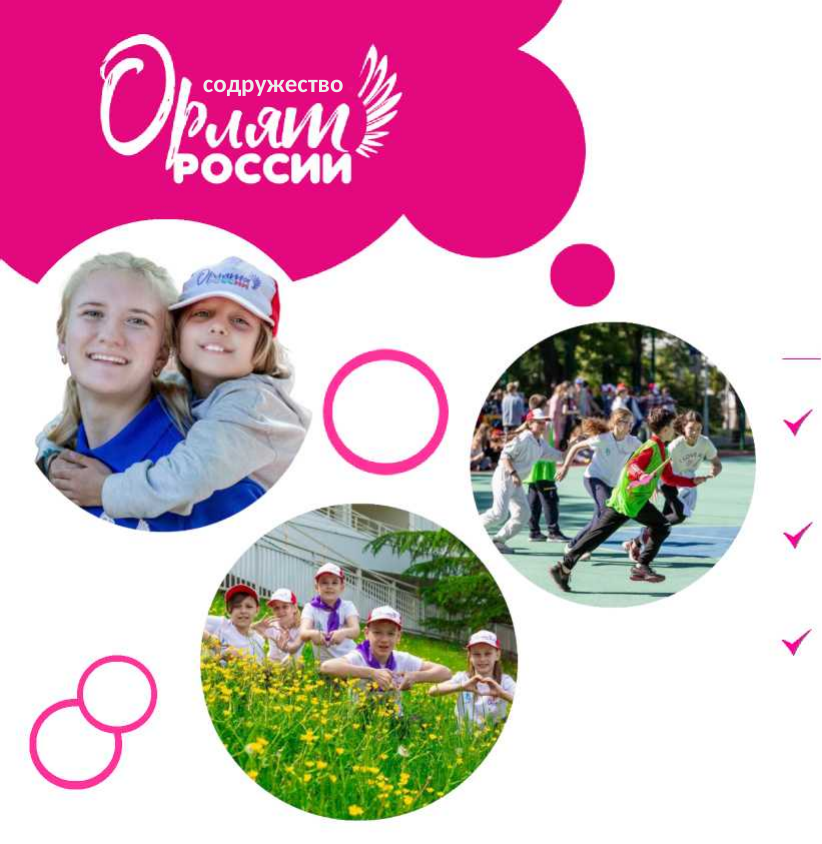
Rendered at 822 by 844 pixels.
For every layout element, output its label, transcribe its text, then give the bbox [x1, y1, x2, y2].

text содружество [203, 72, 343, 97]
picture [0, 0, 822, 844]
